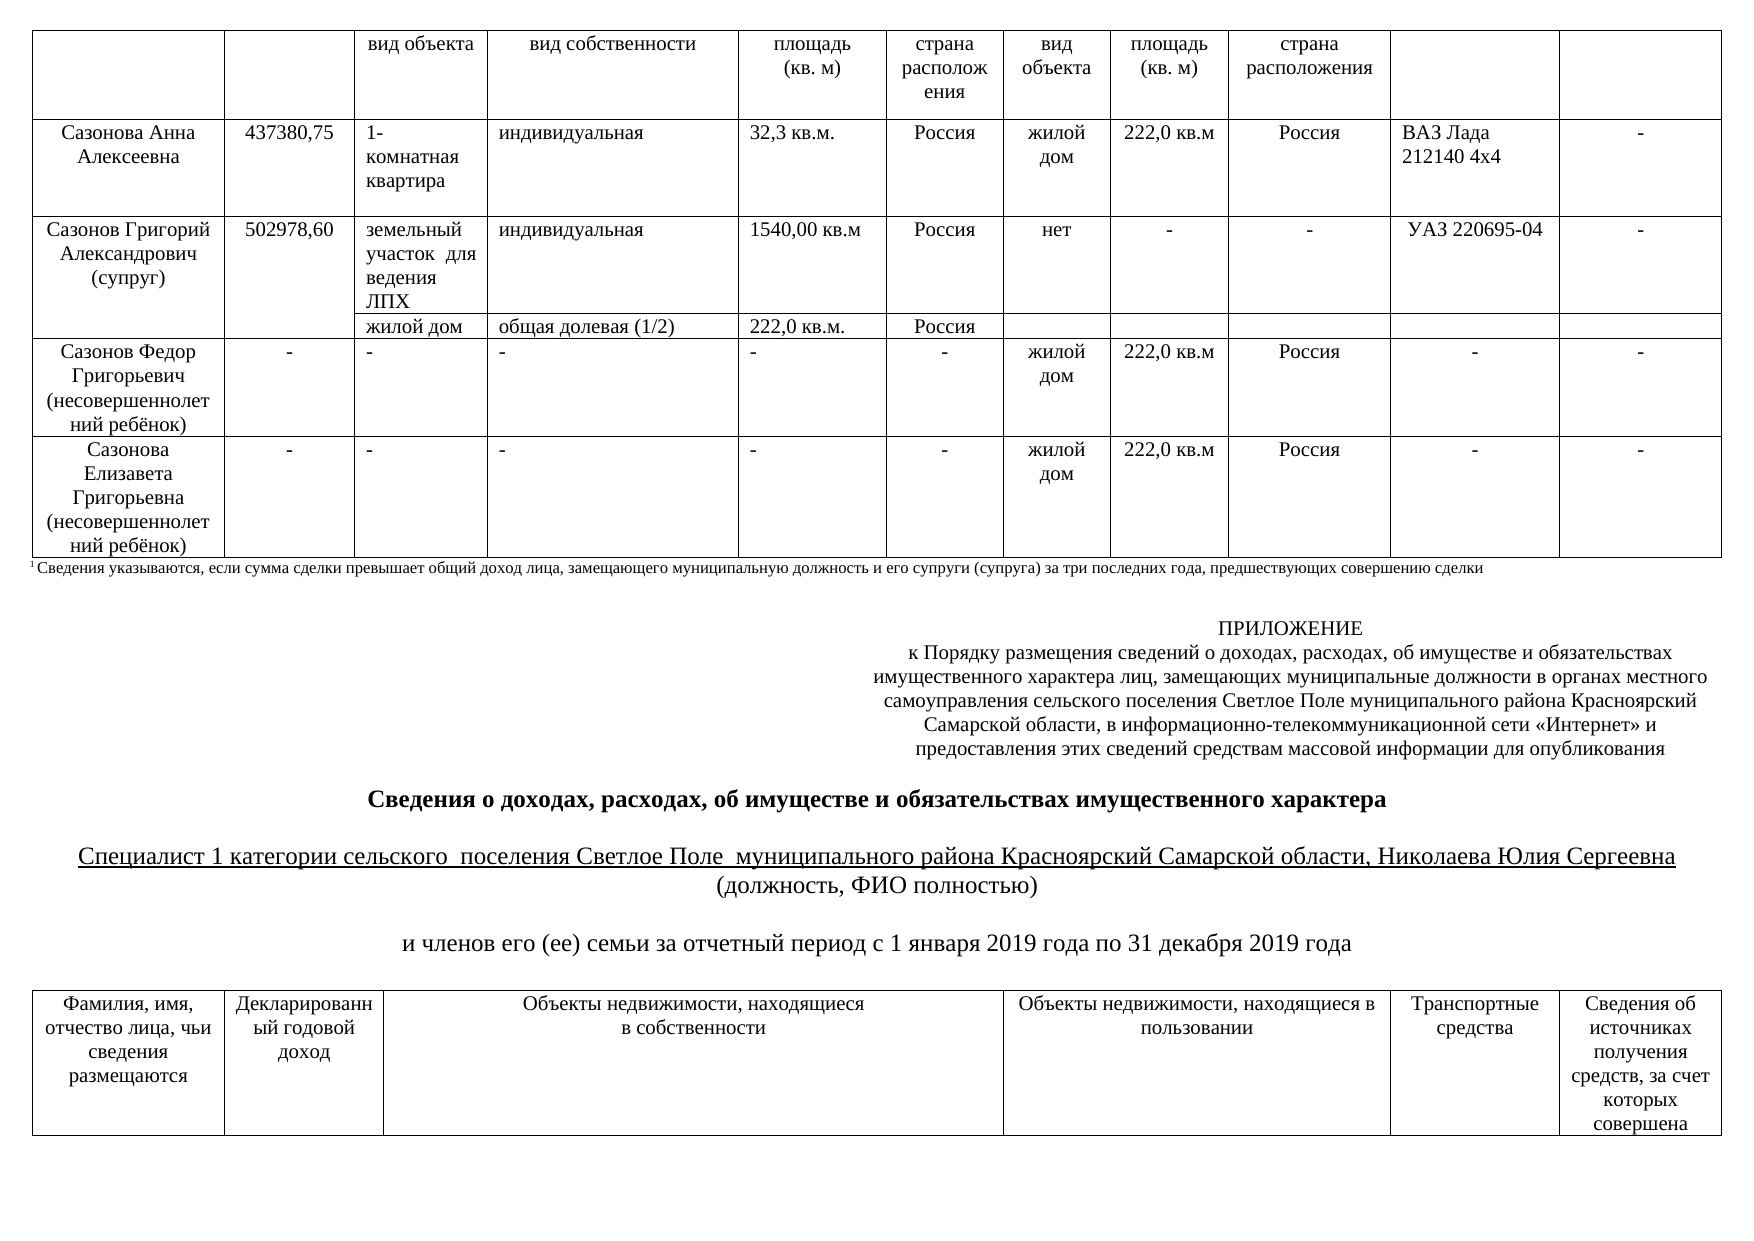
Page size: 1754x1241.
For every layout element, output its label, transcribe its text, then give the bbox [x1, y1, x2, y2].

table_cell - [1560, 437, 1721, 557]
table_cell - [887, 437, 1003, 557]
table_cell [1391, 31, 1559, 119]
table_cell [1560, 314, 1721, 338]
text 1 Сведения указываются, если сумма сделки превышает общий доход лица, замещающего муниципальную должность и его супруги (супруга) за три последних года, предшествующих совершению сделки [29, 558, 1724, 577]
table_cell 1540,00 кв.м [739, 217, 886, 313]
table_cell - [355, 437, 487, 557]
table_cell - [488, 437, 738, 557]
table_cell жилой дом [1004, 437, 1110, 557]
table_cell [1229, 314, 1390, 338]
table_cell Россия [1229, 339, 1390, 436]
table_cell - [1391, 339, 1559, 436]
table_cell - [225, 437, 354, 557]
text ПРИЛОЖЕНИЕ [856, 616, 1724, 639]
table_cell Россия [1229, 120, 1390, 216]
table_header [33, 991, 224, 1135]
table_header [1004, 991, 1390, 1135]
text Сведения о доходах, расходах, об имуществе и обязательствах имущественного характера [29, 784, 1724, 813]
table_cell - [225, 339, 354, 436]
table_cell - [1391, 437, 1559, 557]
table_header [384, 991, 1003, 1135]
table_cell Россия [887, 217, 1003, 313]
table_cell ВАЗ Лада 212140 4х4 [1391, 120, 1559, 216]
table_cell Россия [887, 120, 1003, 216]
table_cell Сазонов Григорий Александрович (супруг) [33, 217, 224, 338]
table_cell Россия [1229, 437, 1390, 557]
table_cell - [1560, 120, 1721, 216]
table_cell 502978,60 [225, 217, 354, 338]
table_cell индивидуальная [488, 120, 738, 216]
table_cell - [355, 339, 487, 436]
table_cell Россия [887, 314, 1003, 338]
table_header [1391, 991, 1559, 1135]
table_cell 222,0 кв.м [1111, 339, 1228, 436]
table_cell страна расположения [887, 31, 1003, 119]
table_cell Сазонова Елизавета Григорьевна (несовершеннолетний ребёнок) [33, 437, 224, 557]
text к Порядку размещения сведений о доходах, расходах, об имуществе и обязательствах имущественного характера лиц, замещающих муниципальные должности в органах местного самоуправления сельского поселения Светлое Поле муниципального района Красноярский Самарской области, в информационно-телекоммуникационной сети «Интернет» и предоставления этих сведений средствам массовой информации для опубликования [856, 639, 1724, 760]
table_cell - [887, 339, 1003, 436]
table_cell 1-комнатная квартира [355, 120, 487, 216]
table_cell - [488, 339, 738, 436]
table_cell - [1560, 339, 1721, 436]
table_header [33, 31, 224, 119]
table_cell площадь (кв. м) [1111, 31, 1228, 119]
table_cell жилой дом [1004, 339, 1110, 436]
table_cell [1111, 314, 1228, 338]
table_cell площадь (кв. м) [739, 31, 886, 119]
table_cell земельный участок для ведения ЛПХ [355, 217, 487, 313]
table_cell общая долевая (1/2) [488, 314, 738, 338]
text Специалист 1 категории сельского поселения Светлое Поле муниципального района Красноярский Самарской области, Николаева Юлия Сергеевна (должность, ФИО полностью) [29, 841, 1724, 899]
table_cell нет [1004, 217, 1110, 313]
table_cell вид объекта [355, 31, 487, 119]
table_cell вид объекта [1004, 31, 1110, 119]
table_cell [1391, 314, 1559, 338]
table_cell 222,0 кв.м [1111, 437, 1228, 557]
table_cell УАЗ 220695-04 [1391, 217, 1559, 313]
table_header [225, 991, 383, 1135]
table_cell [1004, 314, 1110, 338]
table_cell Сазонов Федор Григорьевич (несовершеннолетний ребёнок) [33, 339, 224, 436]
table_cell - [1560, 217, 1721, 313]
table_cell 437380,75 [225, 120, 354, 216]
table_cell - [739, 437, 886, 557]
table_cell - [1111, 217, 1228, 313]
table_cell жилой дом [355, 314, 487, 338]
table_cell 222,0 кв.м [1111, 120, 1228, 216]
table_cell - [1229, 217, 1390, 313]
table_cell страна расположения [1229, 31, 1390, 119]
table_cell 222,0 кв.м. [739, 314, 886, 338]
text и членов его (ее) семьи за отчетный период с 1 января 2019 года по 31 декабря 2019 года [29, 928, 1724, 956]
table_cell [1560, 31, 1721, 119]
table_cell вид собственности [488, 31, 738, 119]
table_cell 32,3 кв.м. [739, 120, 886, 216]
table_cell жилой дом [1004, 120, 1110, 216]
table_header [1560, 991, 1721, 1135]
table_cell - [739, 339, 886, 436]
table_cell индивидуальная [488, 217, 738, 313]
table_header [225, 31, 354, 119]
table_cell Сазонова Анна Алексеевна [33, 120, 224, 216]
